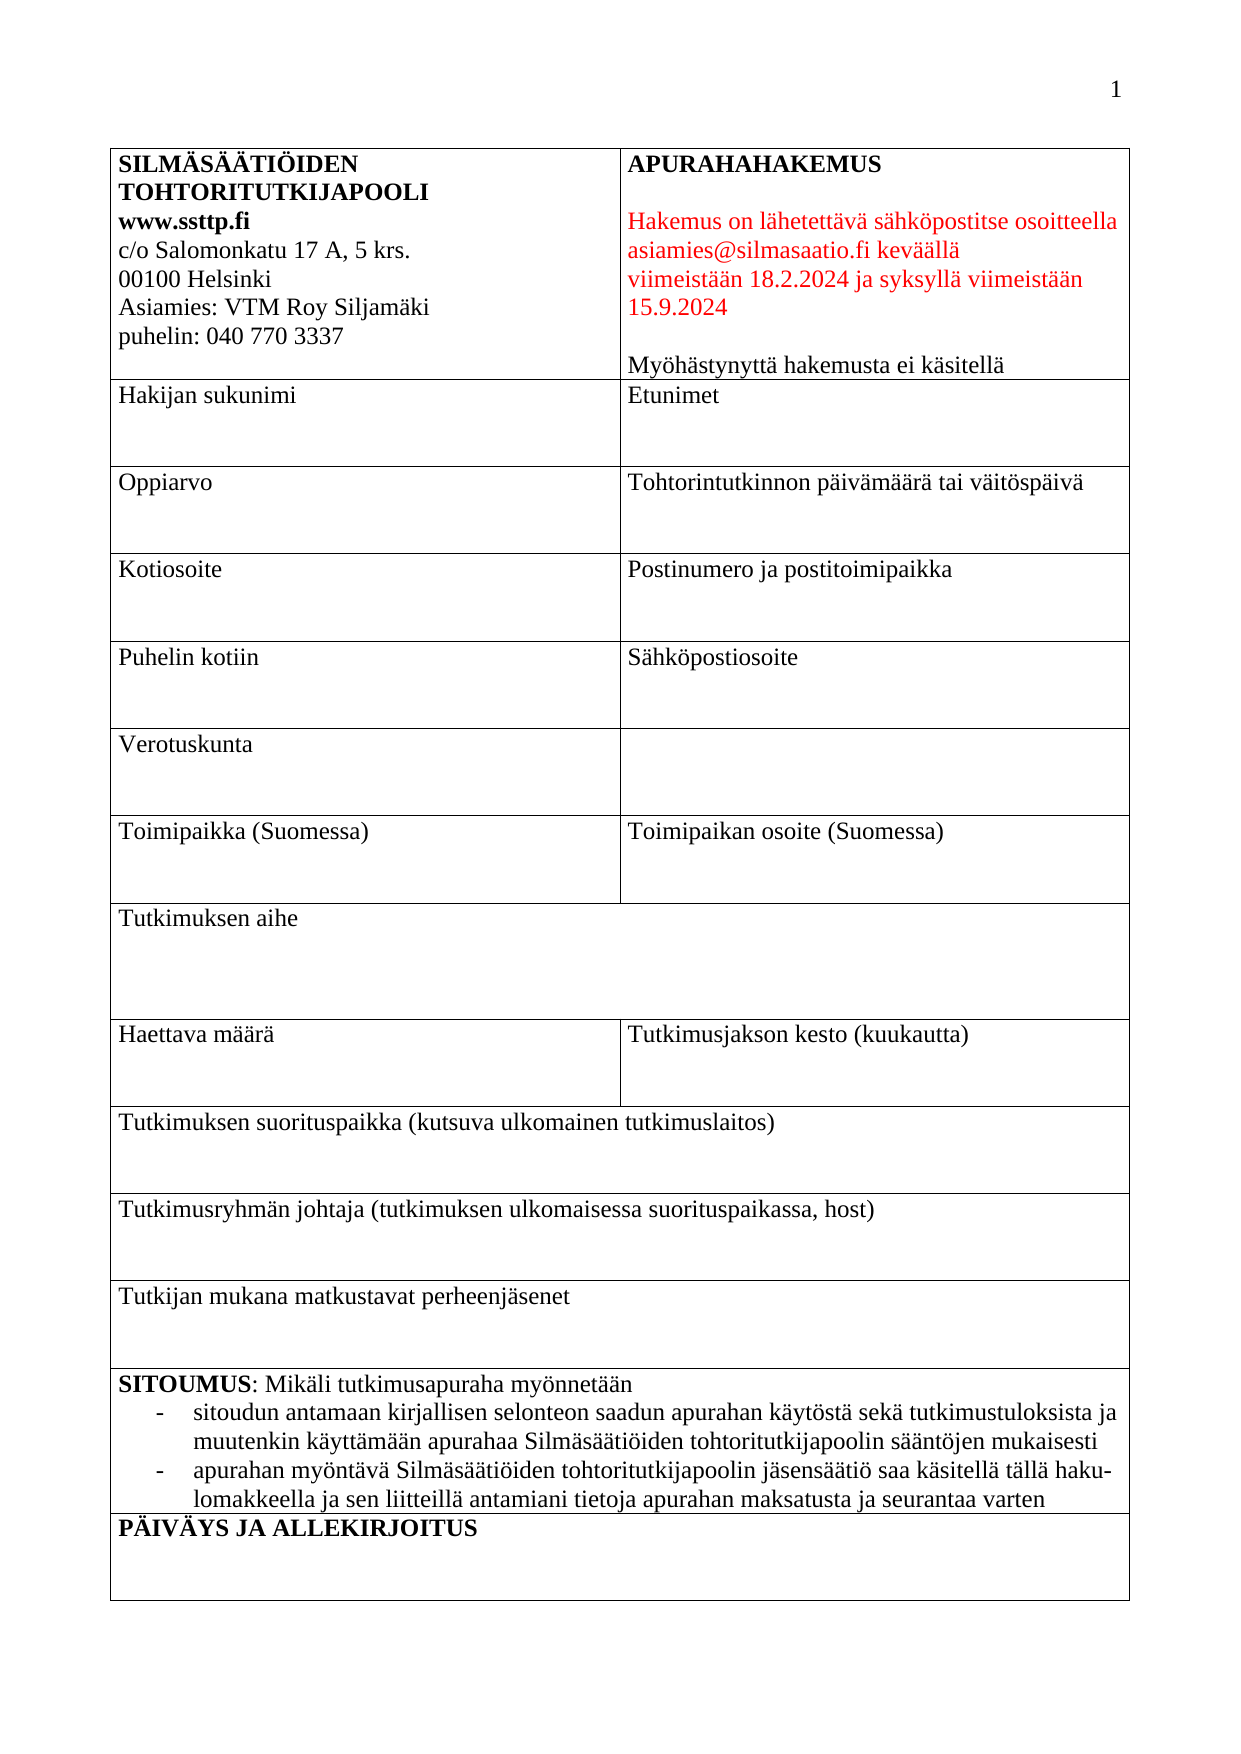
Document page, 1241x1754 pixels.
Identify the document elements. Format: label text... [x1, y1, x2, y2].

table_cell Tutkimusjakson kesto (kuukautta) [621, 1020, 1129, 1106]
table_cell Tohtorintutkinnon päivämäärä tai väitöspäivä [621, 467, 1129, 553]
table_cell Tutkimuksen aihe [111, 904, 1129, 1018]
table_cell Verotuskunta [111, 729, 620, 815]
table_cell Oppiarvo [111, 467, 620, 553]
table_cell Toimipaikan osoite (Suomessa) [621, 816, 1129, 902]
table_header APURAHAHAKEMUS Hakemus on lähetettävä sähköpostitse osoitteella asiamies@silmasaatio.fi keväällä viimeistään 18.2.2024 ja syksyllä viimeistään 15.9.2024 Myöhästynyttä hakemusta ei käsitellä [621, 149, 1129, 379]
table_header SILMÄSÄÄTIÖIDEN TOHTORITUTKIJAPOOLI www.ssttp.fi c/o Salomonkatu 17 A, 5 krs. 00100 Helsinki Asiamies: VTM Roy Siljamäki puhelin: 040 770 3337 [111, 149, 620, 379]
table_cell Kotiosoite [111, 554, 620, 641]
table_cell Sähköpostiosoite [621, 642, 1129, 728]
table_cell [621, 729, 1129, 815]
table_cell Tutkijan mukana matkustavat perheenjäsenet [111, 1281, 1129, 1368]
table_cell Tutkimusryhmän johtaja (tutkimuksen ulkomaisessa suorituspaikassa, host) [111, 1194, 1129, 1280]
table_cell SITOUMUS: Mikäli tutkimusapuraha myönnetään sitoudun antamaan kirjallisen selonteon saadun apurahan käytöstä sekä tutkimustuloksista ja muutenkin käyttämään apurahaa Silmäsäätiöiden tohtoritutkijapoolin sääntöjen mukaisesti apurahan myöntävä Silmäsäätiöiden tohtoritutkijapoolin jäsensäätiö saa käsitellä tällä haku-lomakkeella ja sen liitteillä antamiani tietoja apurahan maksatusta ja seurantaa varten [111, 1369, 1129, 1512]
table_cell PÄIVÄYS JA ALLEKIRJOITUS [111, 1514, 1129, 1600]
table_cell Haettava määrä [111, 1020, 620, 1106]
table_cell Postinumero ja postitoimipaikka [621, 554, 1129, 641]
table_cell Tutkimuksen suorituspaikka (kutsuva ulkomainen tutkimuslaitos) [111, 1107, 1129, 1193]
table_cell Toimipaikka (Suomessa) [111, 816, 620, 902]
table_cell Puhelin kotiin [111, 642, 620, 728]
table_cell Hakijan sukunimi [111, 380, 620, 466]
table_cell Etunimet [621, 380, 1129, 466]
